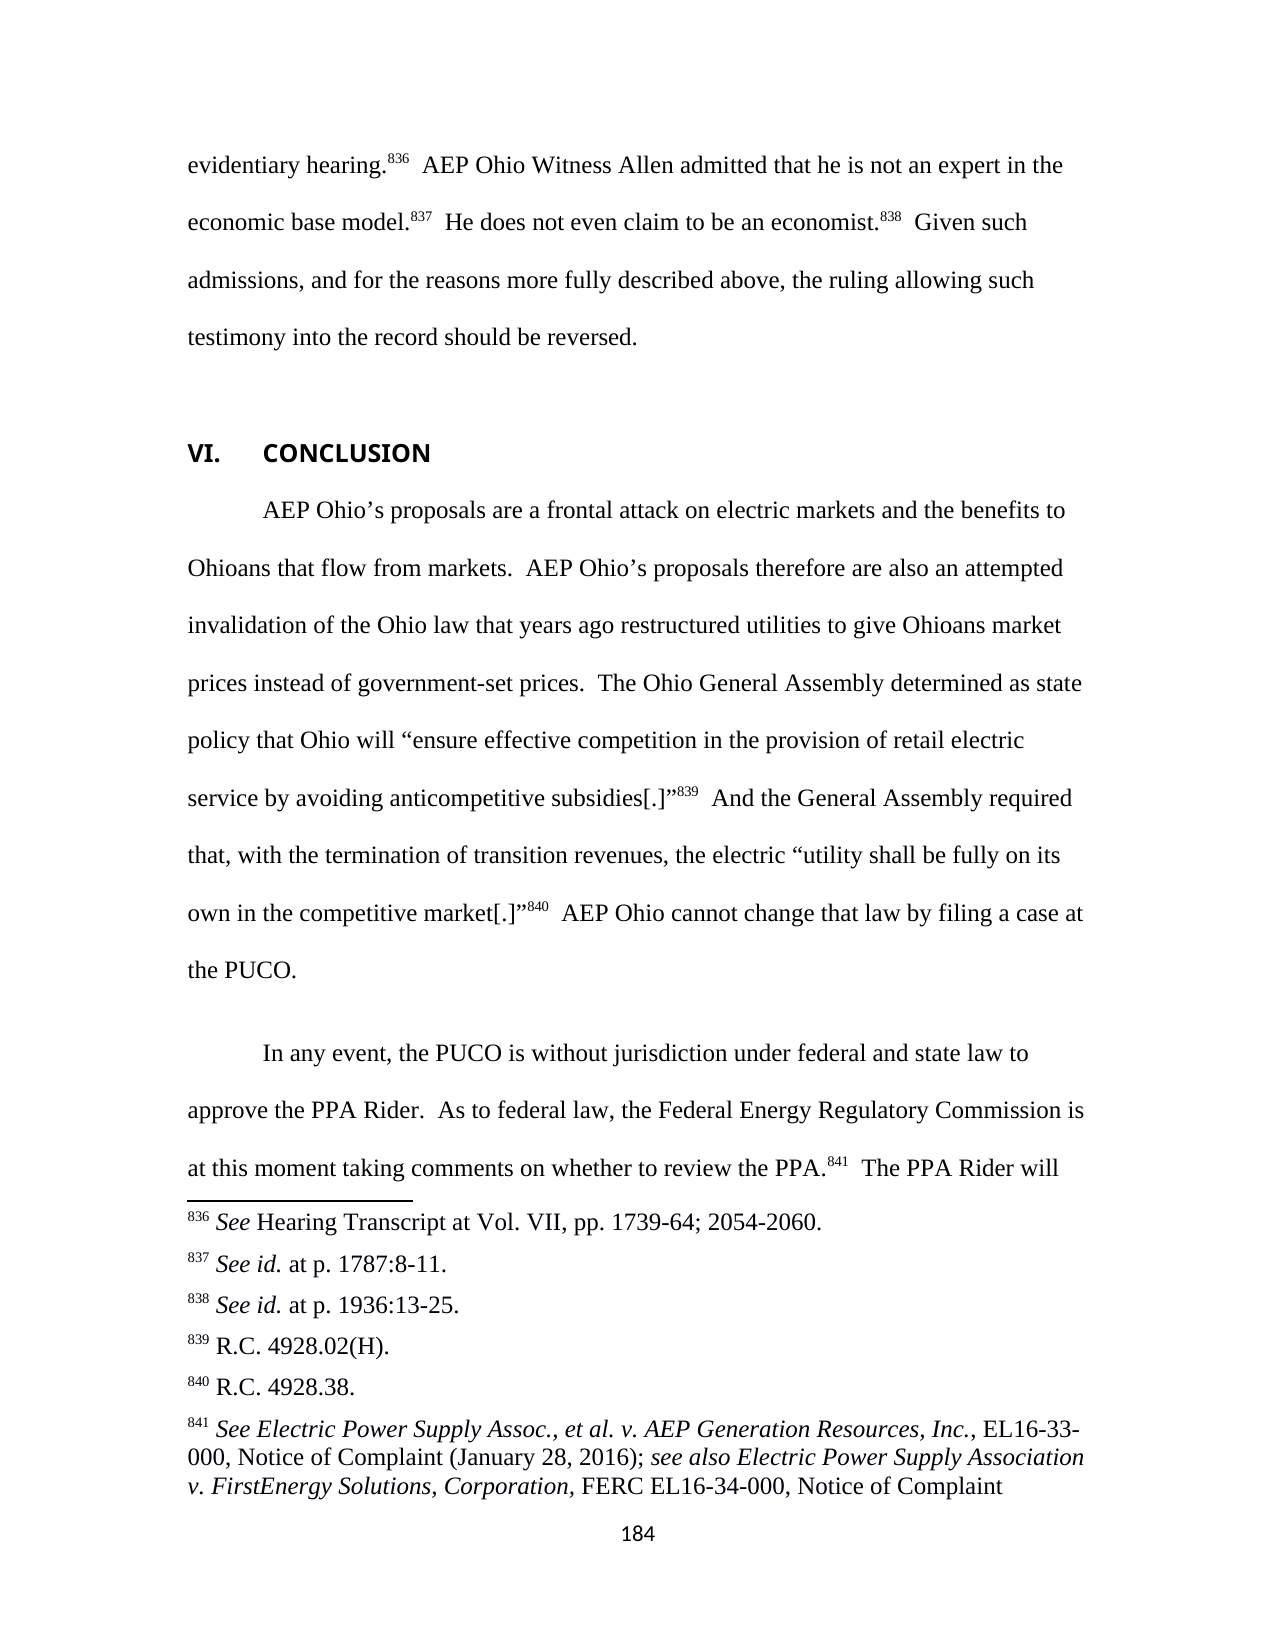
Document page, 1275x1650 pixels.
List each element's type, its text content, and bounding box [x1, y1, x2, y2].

subtitle VI. CONCLUSION [187, 436, 1087, 470]
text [187, 150, 1087, 351]
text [187, 1038, 1087, 1181]
text AEP Ohio’s proposals are a frontal attack on electric markets and the benefits to Ohioans that flow from markets. AEP Ohio’s proposals therefore are also an attempted invalidation of the Ohio law that years ago restructured utilities to give Ohioans market prices instead of government-set prices. The Ohio General Assembly determined as state policy that Ohio will “ensure effective competition in the provision of retail electric service by avoiding anticompetitive subsidies[.]” And the General Assembly required that, with the termination of transition revenues, the electric “utility shall be fully on its own in the competitive market[.]” AEP Ohio cannot change that law by filing a case at the PUCO. [187, 495, 1087, 984]
